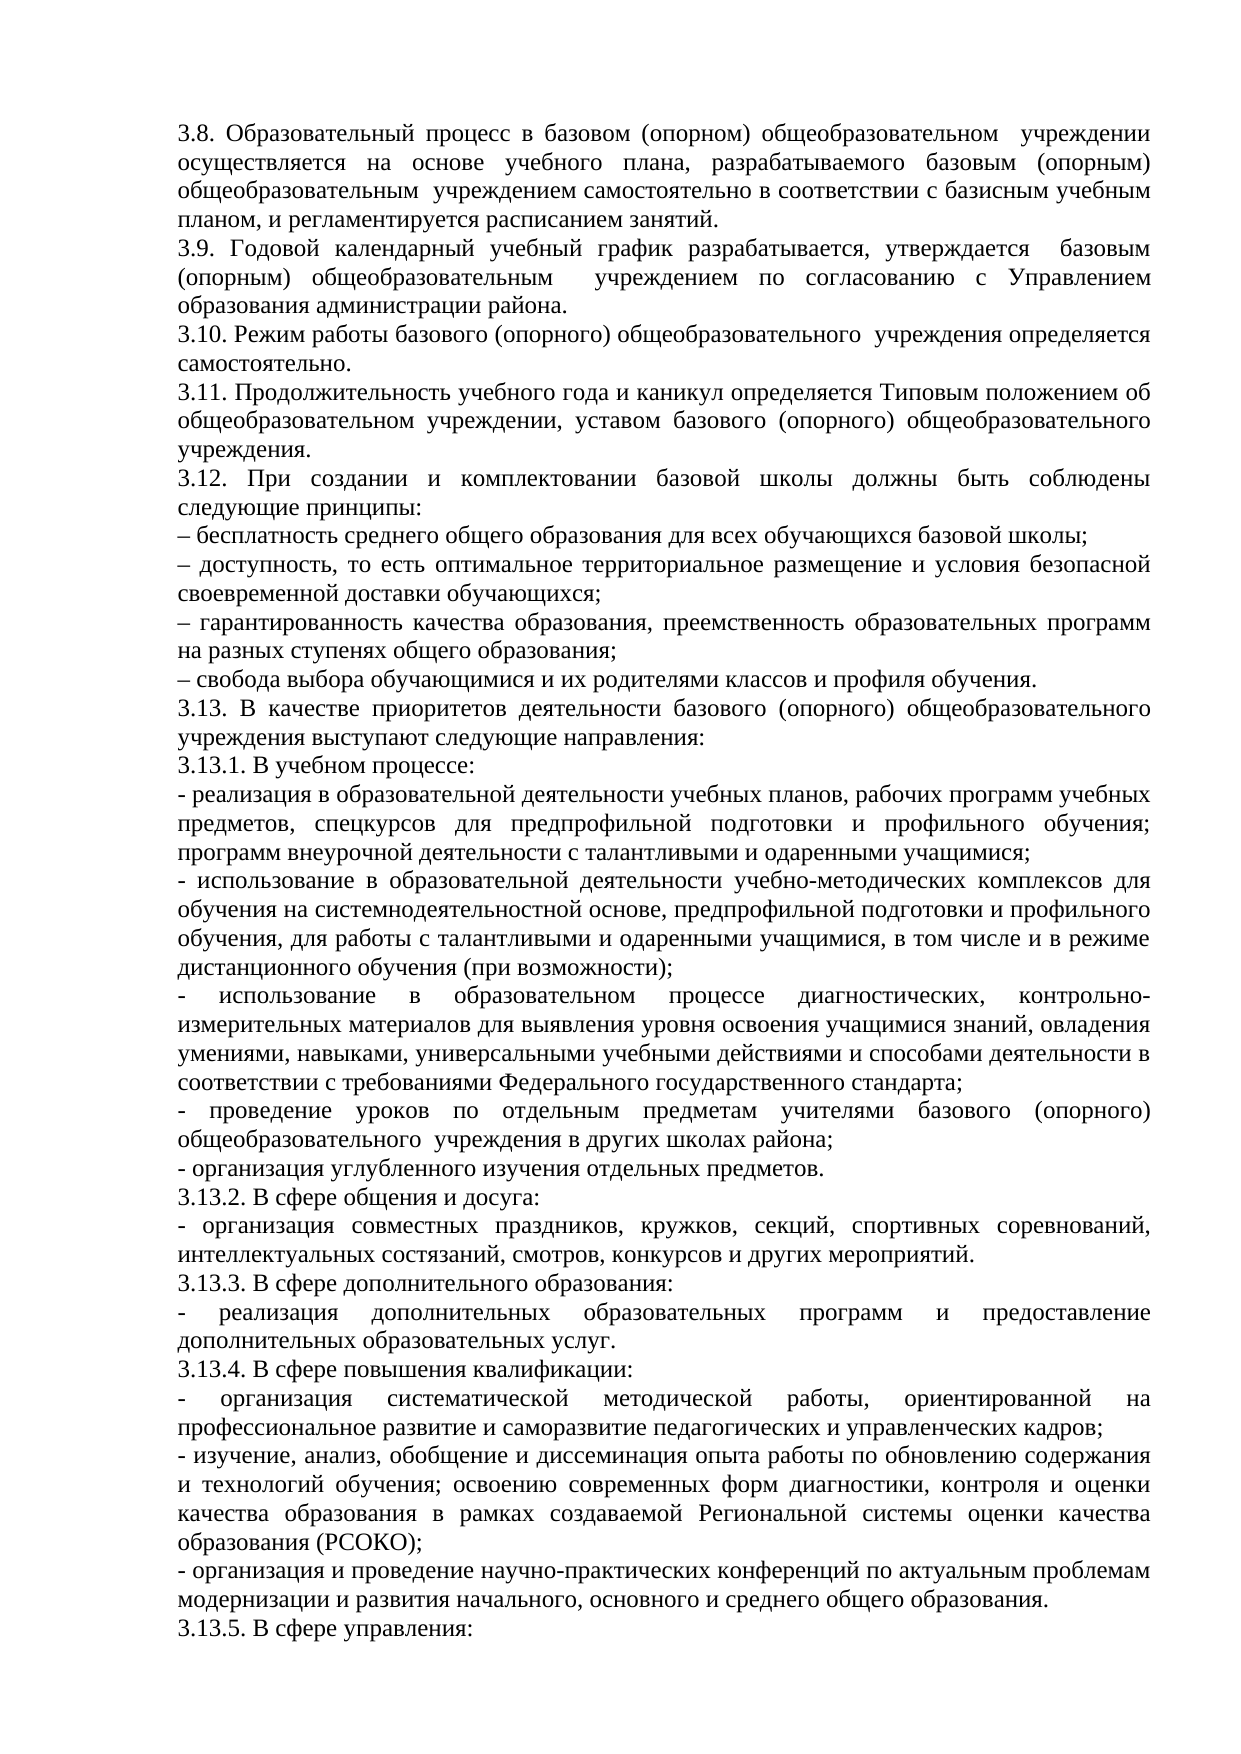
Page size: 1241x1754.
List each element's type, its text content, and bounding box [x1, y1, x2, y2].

text - организация совместных праздников, кружков, секций, спортивных соревнований, интеллектуальных состязаний, смотров, конкурсов и других мероприятий. [177, 1211, 1152, 1268]
text – гарантированность качества образования, преемственность образовательных программ на разных ступенях общего образования; [177, 607, 1152, 664]
text - реализация дополнительных образовательных программ и предоставление дополнительных образовательных услуг. [177, 1297, 1152, 1354]
text 3.8. Образовательный процесс в базовом (опорном) общеобразовательном учреждении осуществляется на основе учебного плана, разрабатываемого базовым (опорным) общеобразовательным учреждением самостоятельно в соответствии с базисным учебным планом, и регламентируется расписанием занятий. [177, 118, 1152, 233]
text 3.11. Продолжительность учебного года и каникул определяется Типовым положением об общеобразовательном учреждении, уставом базового (опорного) общеобразовательного учреждения. [177, 377, 1152, 463]
text - организация систематической методической работы, ориентированной на профессиональное развитие и саморазвитие педагогических и управленческих кадров; [177, 1383, 1152, 1441]
text – бесплатность среднего общего образования для всех обучающихся базовой школы; [177, 521, 1152, 549]
text 3.13. В качестве приоритетов деятельности базового (опорного) общеобразовательного учреждения выступают следующие направления: [177, 693, 1152, 751]
text 3.12. При создании и комплектовании базовой школы должны быть соблюдены следующие принципы: [177, 463, 1152, 521]
text 3.13.3. В сфере дополнительного образования: [177, 1268, 1152, 1297]
text 3.10. Режим работы базового (опорного) общеобразовательного учреждения определяется самостоятельно. [177, 319, 1152, 377]
text 3.9. Годовой календарный учебный график разрабатывается, утверждается базовым (опорным) общеобразовательным учреждением по согласованию с Управлением образования администрации района. [177, 233, 1152, 319]
text 3.13.1. В учебном процессе: [177, 751, 1152, 779]
text – доступность, то есть оптимальное территориальное размещение и условия безопасной своевременной доставки обучающихся; [177, 549, 1152, 607]
text 3.13.4. В сфере повышения квалификации: [177, 1354, 1152, 1383]
text - реализация в образовательной деятельности учебных планов, рабочих программ учебных предметов, спецкурсов для предпрофильной подготовки и профильного обучения; программ внеурочной деятельности с талантливыми и одаренными учащимися; [177, 779, 1152, 866]
text - использование в образовательном процессе диагностических, контрольно- измерительных материалов для выявления уровня освоения учащимися знаний, овладения умениями, навыками, универсальными учебными действиями и способами деятельности в соответствии с требованиями Федерального государственного стандарта; [177, 981, 1152, 1096]
text - изучение, анализ, обобщение и диссеминация опыта работы по обновлению содержания и технологий обучения; освоению современных форм диагностики, контроля и оценки качества образования в рамках создаваемой Региональной системы оценки качества образования (РСОКО); [177, 1441, 1152, 1556]
text - организация и проведение научно-практических конференций по актуальным проблемам модернизации и развития начального, основного и среднего общего образования. [177, 1556, 1152, 1613]
text - использование в образовательной деятельности учебно-методических комплексов для обучения на системнодеятельностной основе, предпрофильной подготовки и профильного обучения, для работы с талантливыми и одаренными учащимися, в том числе и в режиме дистанционного обучения (при возможности); [177, 866, 1152, 981]
text - организация углубленного изучения отдельных предметов. [177, 1153, 1152, 1182]
text - проведение уроков по отдельным предметам учителями базового (опорного) общеобразовательного учреждения в других школах района; [177, 1096, 1152, 1153]
text – свобода выбора обучающимися и их родителями классов и профиля обучения. [177, 664, 1152, 693]
text 3.13.2. В сфере общения и досуга: [177, 1182, 1152, 1211]
text 3.13.5. В сфере управления: [177, 1613, 1152, 1642]
